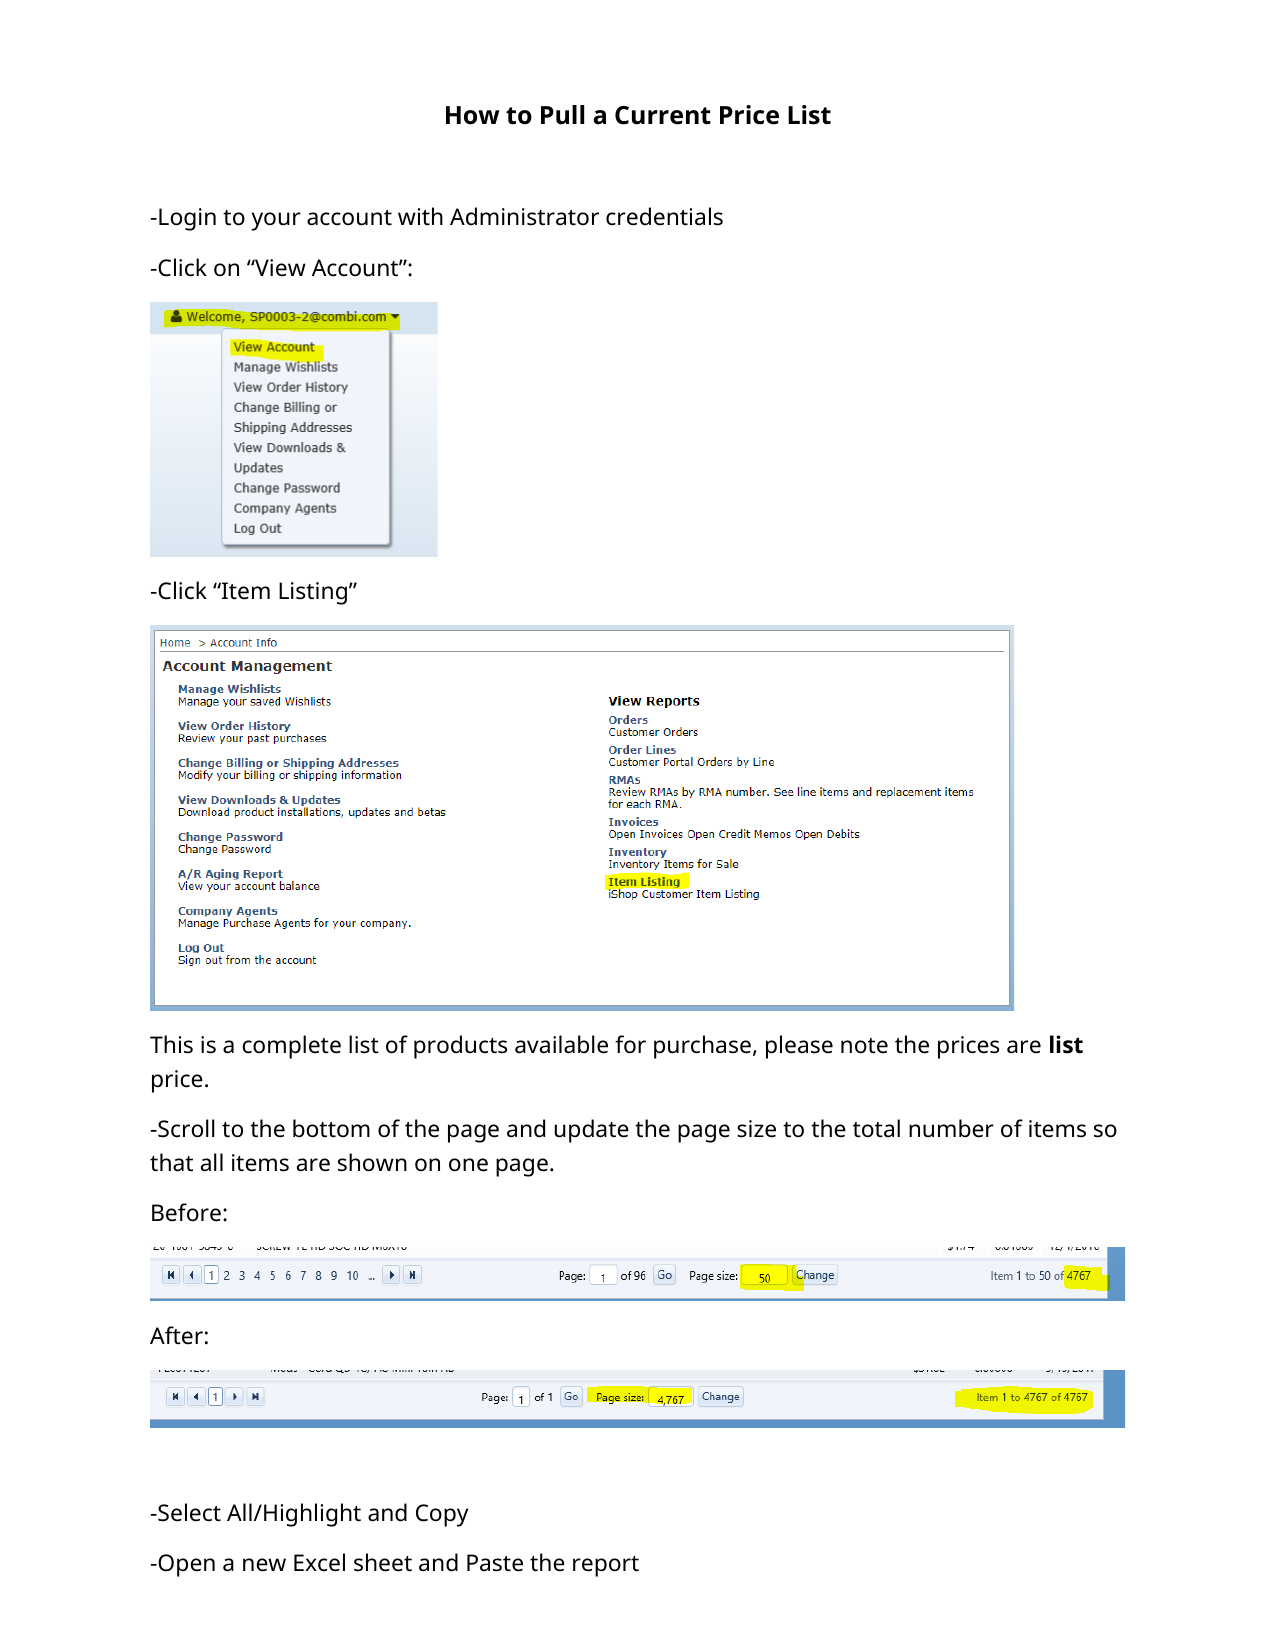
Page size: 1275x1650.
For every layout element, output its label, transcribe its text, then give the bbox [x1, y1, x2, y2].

text Before: [150, 1197, 1125, 1228]
text -Select All/Highlight and Copy [150, 1497, 1125, 1528]
text This is a complete list of products available for purchase, please note the prices are list price. [150, 1029, 1125, 1094]
picture [150, 1247, 1125, 1301]
picture [150, 1370, 1125, 1428]
picture [150, 302, 438, 557]
picture [150, 625, 1015, 1011]
text -Click on “View Account”: [150, 252, 1125, 283]
text After: [150, 1320, 1125, 1351]
text -Login to your account with Administrator credentials [150, 201, 1125, 232]
text How to Pull a Current Price List [150, 97, 1125, 131]
text -Scroll to the bottom of the page and update the page size to the total number of items so that all items are shown on one page. [150, 1113, 1125, 1178]
text -Click “Item Listing” [150, 575, 1125, 607]
text -Open a new Excel sheet and Paste the report [150, 1547, 1125, 1578]
